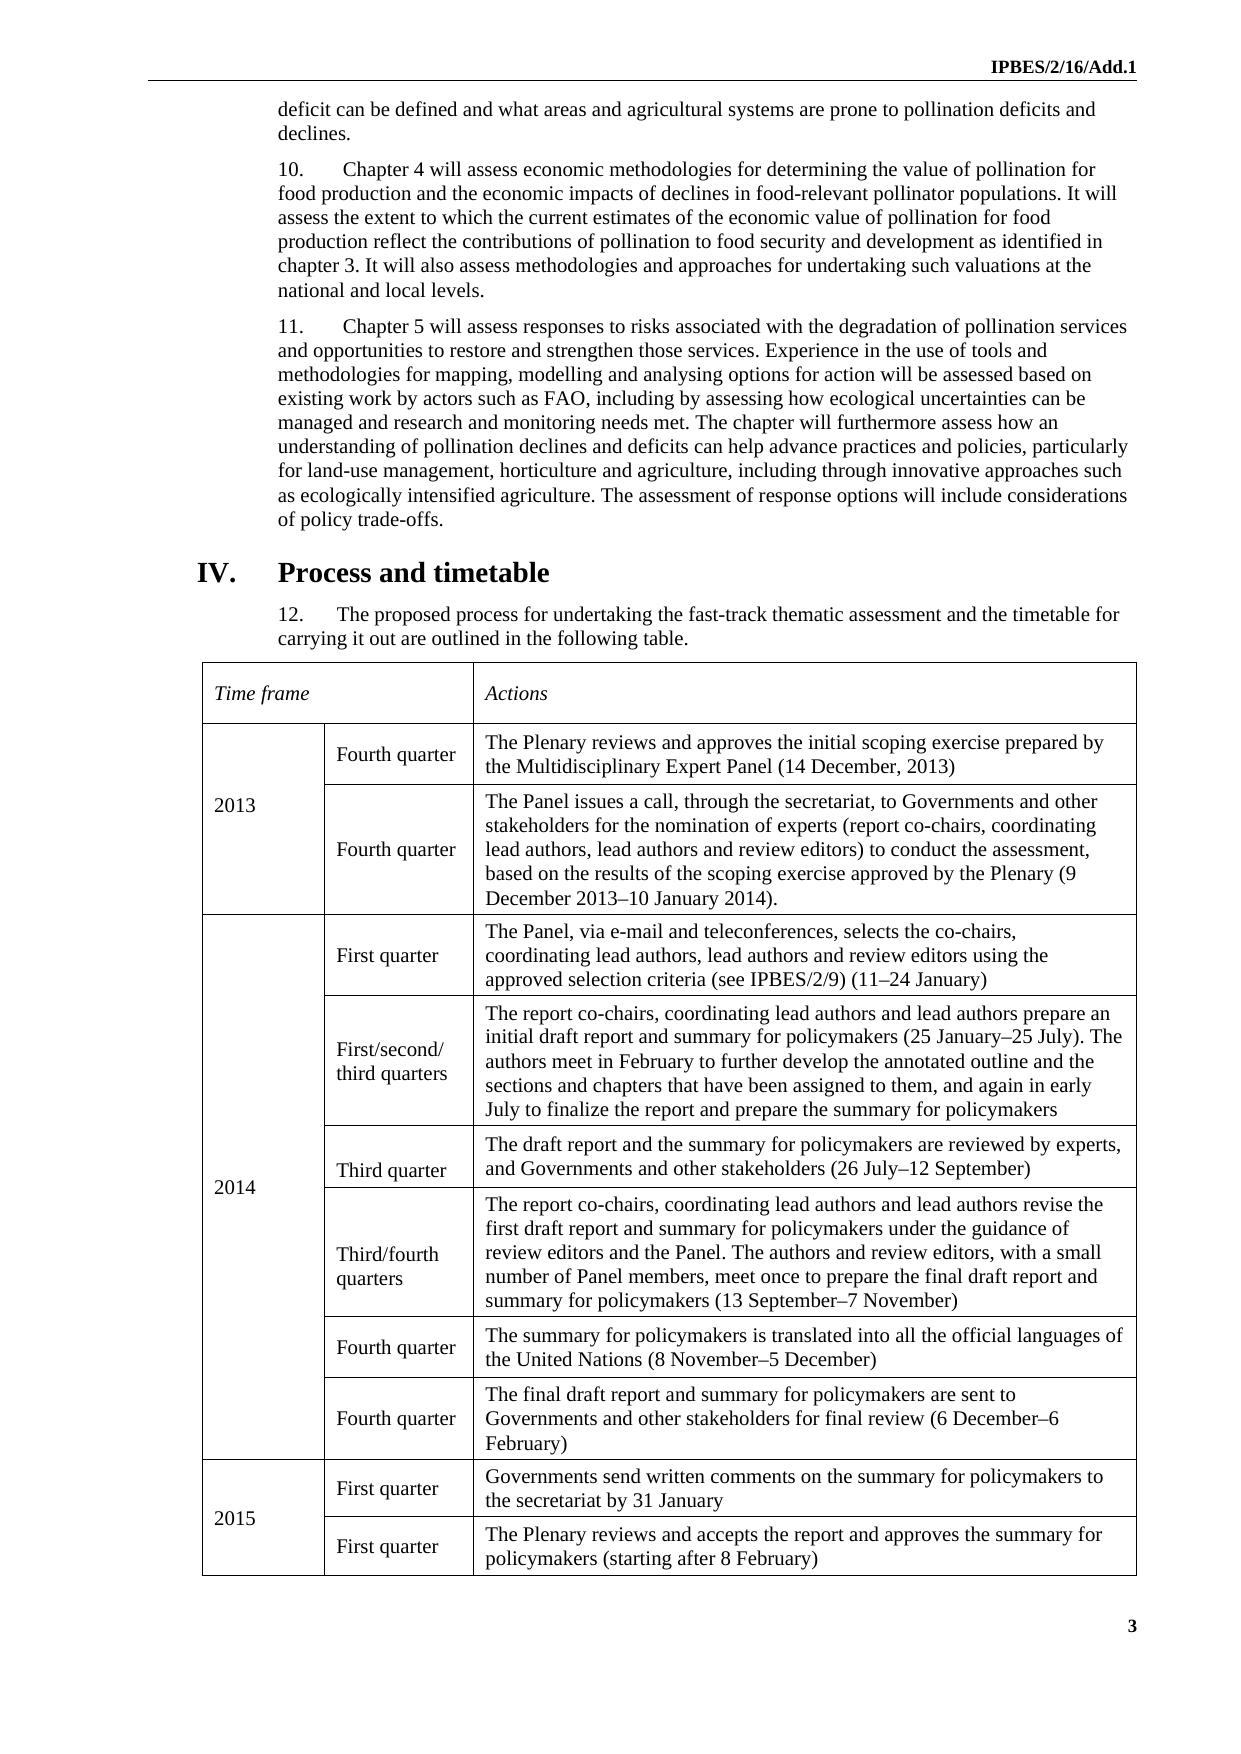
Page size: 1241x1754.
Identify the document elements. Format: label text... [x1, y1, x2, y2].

text The proposed process for undertaking the fast-track thematic assessment and the timetable for carrying it out are outlined in the following table. [278, 602, 1137, 650]
table_cell The Panel, via e-mail and teleconferences, selects the co-chairs, coordinating lead authors, lead authors and review editors using the approved selection criteria (see IPBES/2/9) (11–24 January) [474, 915, 1136, 995]
table_cell The summary for policymakers is translated into all the official languages of the United Nations (8 November–5 December) [474, 1317, 1136, 1377]
table_cell The report co-chairs, coordinating lead authors and lead authors revise the first draft report and summary for policymakers under the guidance of review editors and the Panel. The authors and review editors, with a small number of Panel members, meet once to prepare the final draft report and summary for policymakers (13 September–7 November) [474, 1188, 1136, 1316]
table_cell Third/fourth quarters [325, 1188, 473, 1316]
table_cell First quarter [325, 1460, 473, 1516]
table_cell The Panel issues a call, through the secretariat, to Governments and other stakeholders for the nomination of experts (report co-chairs, coordinating lead authors, lead authors and review editors) to conduct the assessment, based on the results of the scoping exercise approved by the Plenary (9 December 2013–10 January 2014). [474, 785, 1136, 914]
table_header Time frame [203, 663, 473, 723]
table_cell Fourth quarter [325, 785, 473, 914]
text Chapter 4 will assess economic methodologies for determining the value of pollination for food production and the economic impacts of declines in food-relevant pollinator populations. It will assess the extent to which the current estimates of the economic value of pollination for food production reflect the contributions of pollination to food security and development as identified in chapter 3. It will also assess methodologies and approaches for undertaking such valuations at the national and local levels. [278, 157, 1137, 302]
table_cell The report co-chairs, coordinating lead authors and lead authors prepare an initial draft report and summary for policymakers (25 January–25 July). The authors meet in February to further develop the annotated outline and the sections and chapters that have been assigned to them, and again in early July to finalize the report and prepare the summary for policymakers [474, 996, 1136, 1125]
text Chapter 5 will assess responses to risks associated with the degradation of pollination services and opportunities to restore and strengthen those services. Experience in the use of tools and methodologies for mapping, modelling and analysing options for action will be assessed based on existing work by actors such as FAO, including by assessing how ecological uncertainties can be managed and research and monitoring needs met. The chapter will furthermore assess how an understanding of pollination declines and deficits can help advance practices and policies, particularly for land-use management, horticulture and agriculture, including through innovative approaches such as ecologically intensified agriculture. The assessment of response options will include considerations of policy trade-offs. [278, 314, 1137, 531]
table_cell Fourth quarter [325, 724, 473, 784]
table_cell The draft report and the summary for policymakers are reviewed by experts, and Governments and other stakeholders (26 July–12 September) [474, 1126, 1136, 1187]
text IV. Process and timetable [148, 556, 1107, 589]
table_cell 2015 [203, 1460, 324, 1575]
table_cell Governments send written comments on the summary for policymakers to the secretariat by 31 January [474, 1460, 1136, 1516]
table_cell First quarter [325, 915, 473, 995]
table_cell First/second/ third quarters [325, 996, 473, 1125]
table_cell The final draft report and summary for policymakers are sent to Governments and other stakeholders for final review (6 December–6 February) [474, 1378, 1136, 1459]
table_cell First quarter [325, 1517, 473, 1575]
table_header Actions [474, 663, 1136, 723]
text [278, 97, 1137, 145]
table_cell The Plenary reviews and accepts the report and approves the summary for policymakers (starting after 8 February) [474, 1517, 1136, 1575]
table_cell Fourth quarter [325, 1317, 473, 1377]
table_cell Third quarter [325, 1126, 473, 1187]
table_cell 2014 [203, 915, 324, 1459]
table_cell 2013 [203, 724, 324, 914]
table_cell Fourth quarter [325, 1378, 473, 1459]
table_cell The Plenary reviews and approves the initial scoping exercise prepared by the Multidisciplinary Expert Panel (14 December, 2013) [474, 724, 1136, 784]
